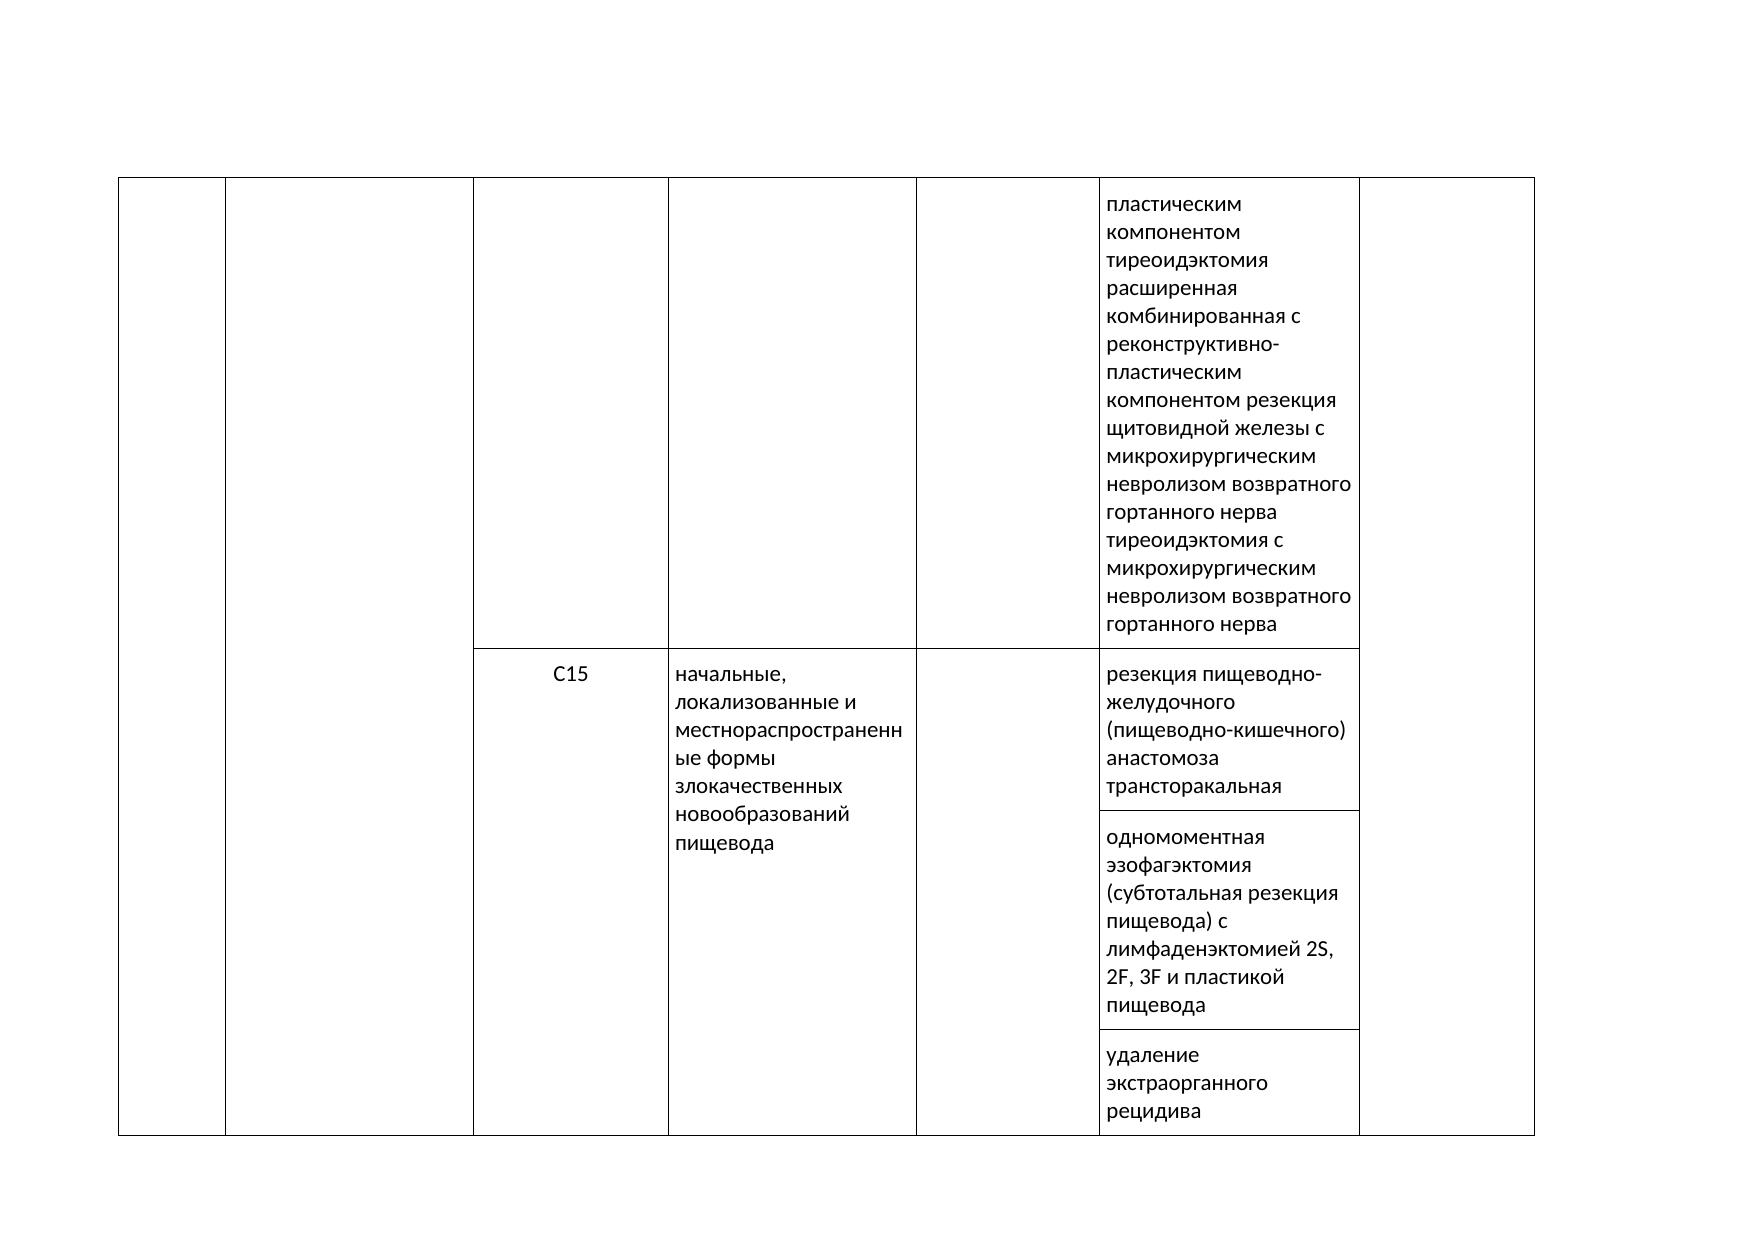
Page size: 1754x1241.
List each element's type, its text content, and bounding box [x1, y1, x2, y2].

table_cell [917, 178, 1099, 648]
table_cell C15 [474, 649, 668, 1135]
table_cell резекция пищеводно-желудочного (пищеводно-кишечного) анастомоза трансторакальная [1100, 649, 1359, 810]
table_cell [1100, 178, 1359, 648]
table_cell [917, 649, 1099, 1135]
table_cell начальные, локализованные и местнораспространенные формы злокачественных новообразований пищевода [669, 649, 916, 1135]
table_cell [669, 178, 916, 648]
table_cell одномоментная эзофагэктомия (субтотальная резекция пищевода) с лимфаденэктомией 2S, 2F, 3F и пластикой пищевода [1100, 811, 1359, 1029]
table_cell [1100, 1030, 1359, 1135]
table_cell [226, 178, 473, 1135]
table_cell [474, 178, 668, 648]
